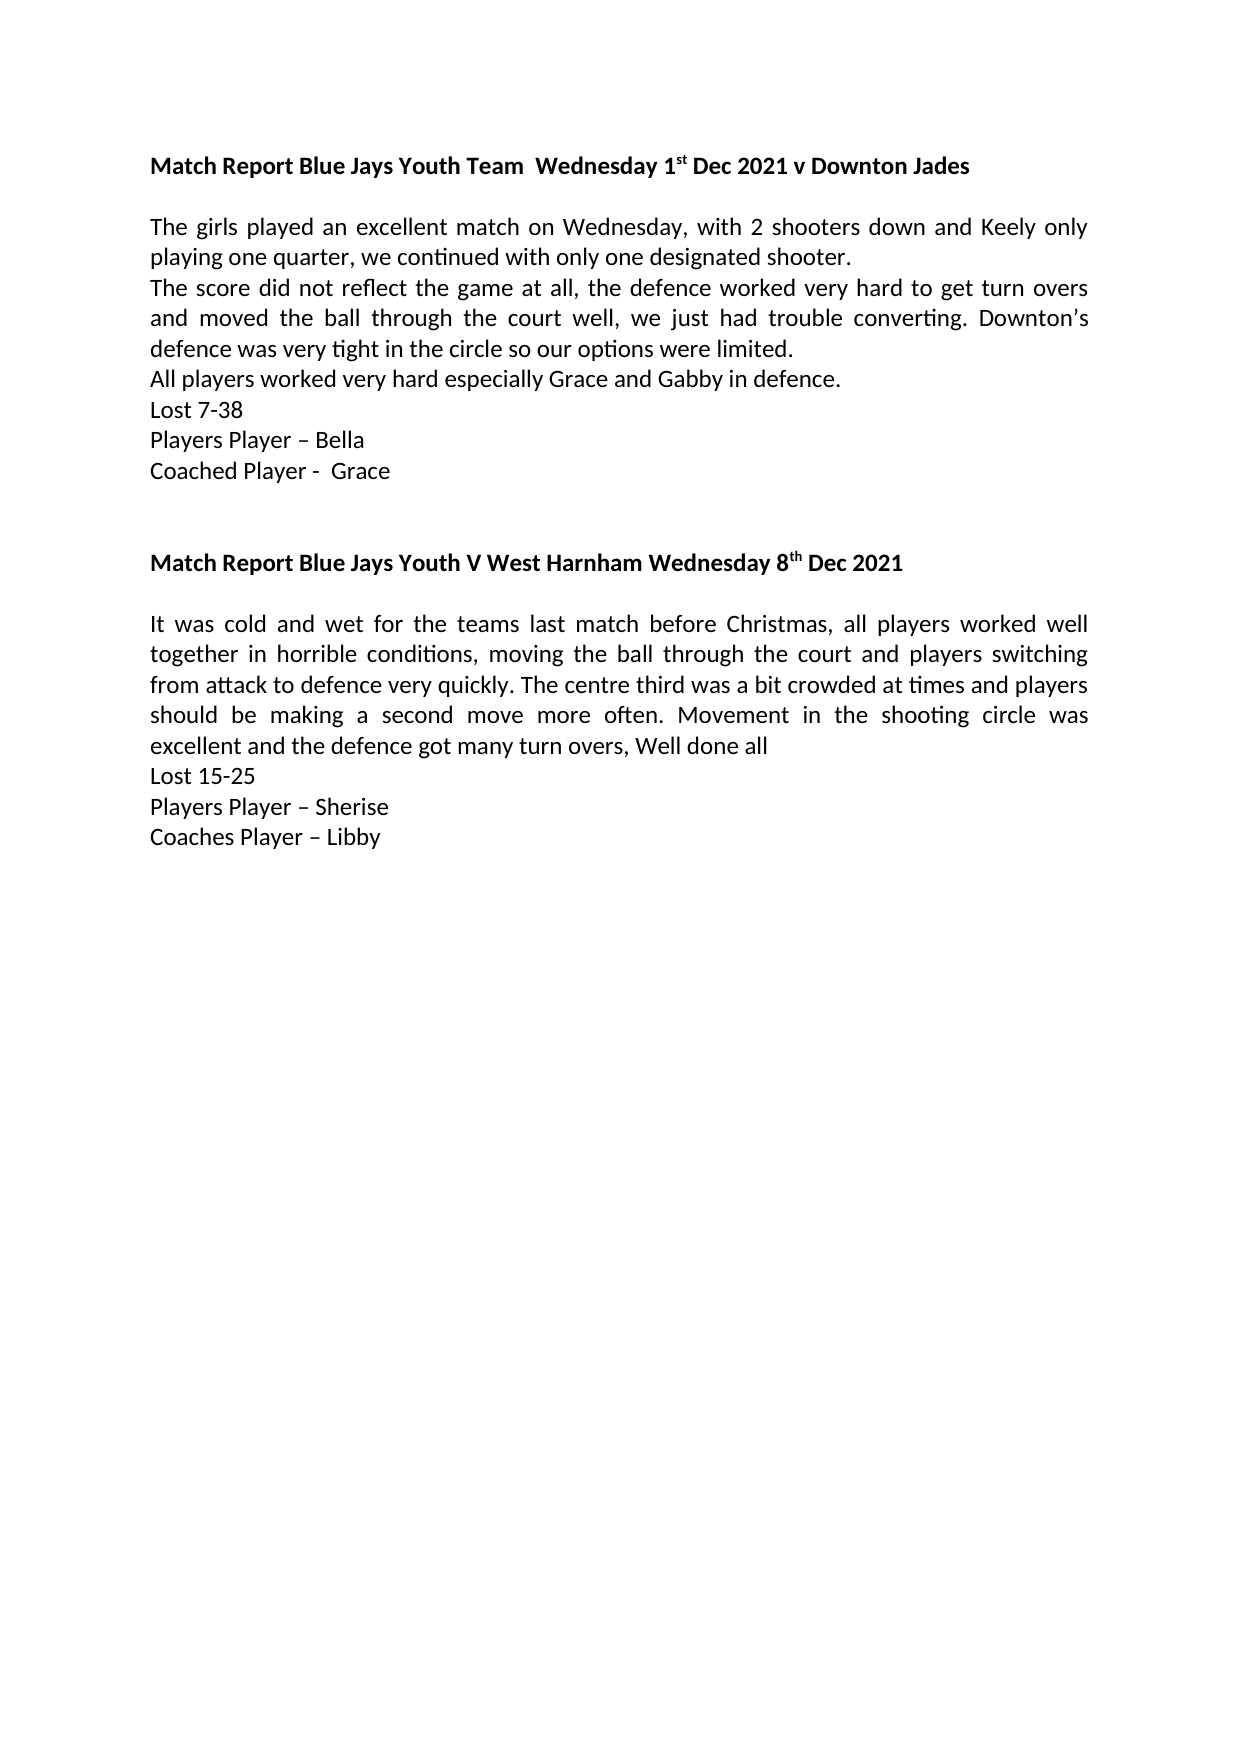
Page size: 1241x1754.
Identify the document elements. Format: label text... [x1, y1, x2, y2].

text Players Player – Sherise [150, 791, 1090, 821]
text Match Report Blue Jays Youth V West Harnham Wednesday 8th Dec 2021 [150, 547, 1090, 577]
text The score did not reflect the game at all, the defence worked very hard to get turn overs and moved the ball through the court well, we just had trouble converting. Downton’s defence was very tight in the circle so our options were limited. [150, 272, 1090, 364]
text It was cold and wet for the teams last match before Christmas, all players worked well together in horrible conditions, moving the ball through the court and players switching from attack to defence very quickly. The centre third was a bit crowded at times and players should be making a second move more often. Movement in the shooting circle was excellent and the defence got many turn overs, Well done all [150, 608, 1090, 760]
text Coached Player - Grace [150, 455, 1090, 486]
text Coaches Player – Libby [150, 821, 1090, 852]
text All players worked very hard especially Grace and Gabby in defence. [150, 364, 1090, 394]
text Match Report Blue Jays Youth Team Wednesday 1st Dec 2021 v Downton Jades [150, 150, 1090, 181]
text Lost 7-38 [150, 394, 1090, 425]
text The girls played an excellent match on Wednesday, with 2 shooters down and Keely only playing one quarter, we continued with only one designated shooter. [150, 211, 1090, 272]
text Players Player – Bella [150, 425, 1090, 455]
text Lost 15-25 [150, 760, 1090, 791]
